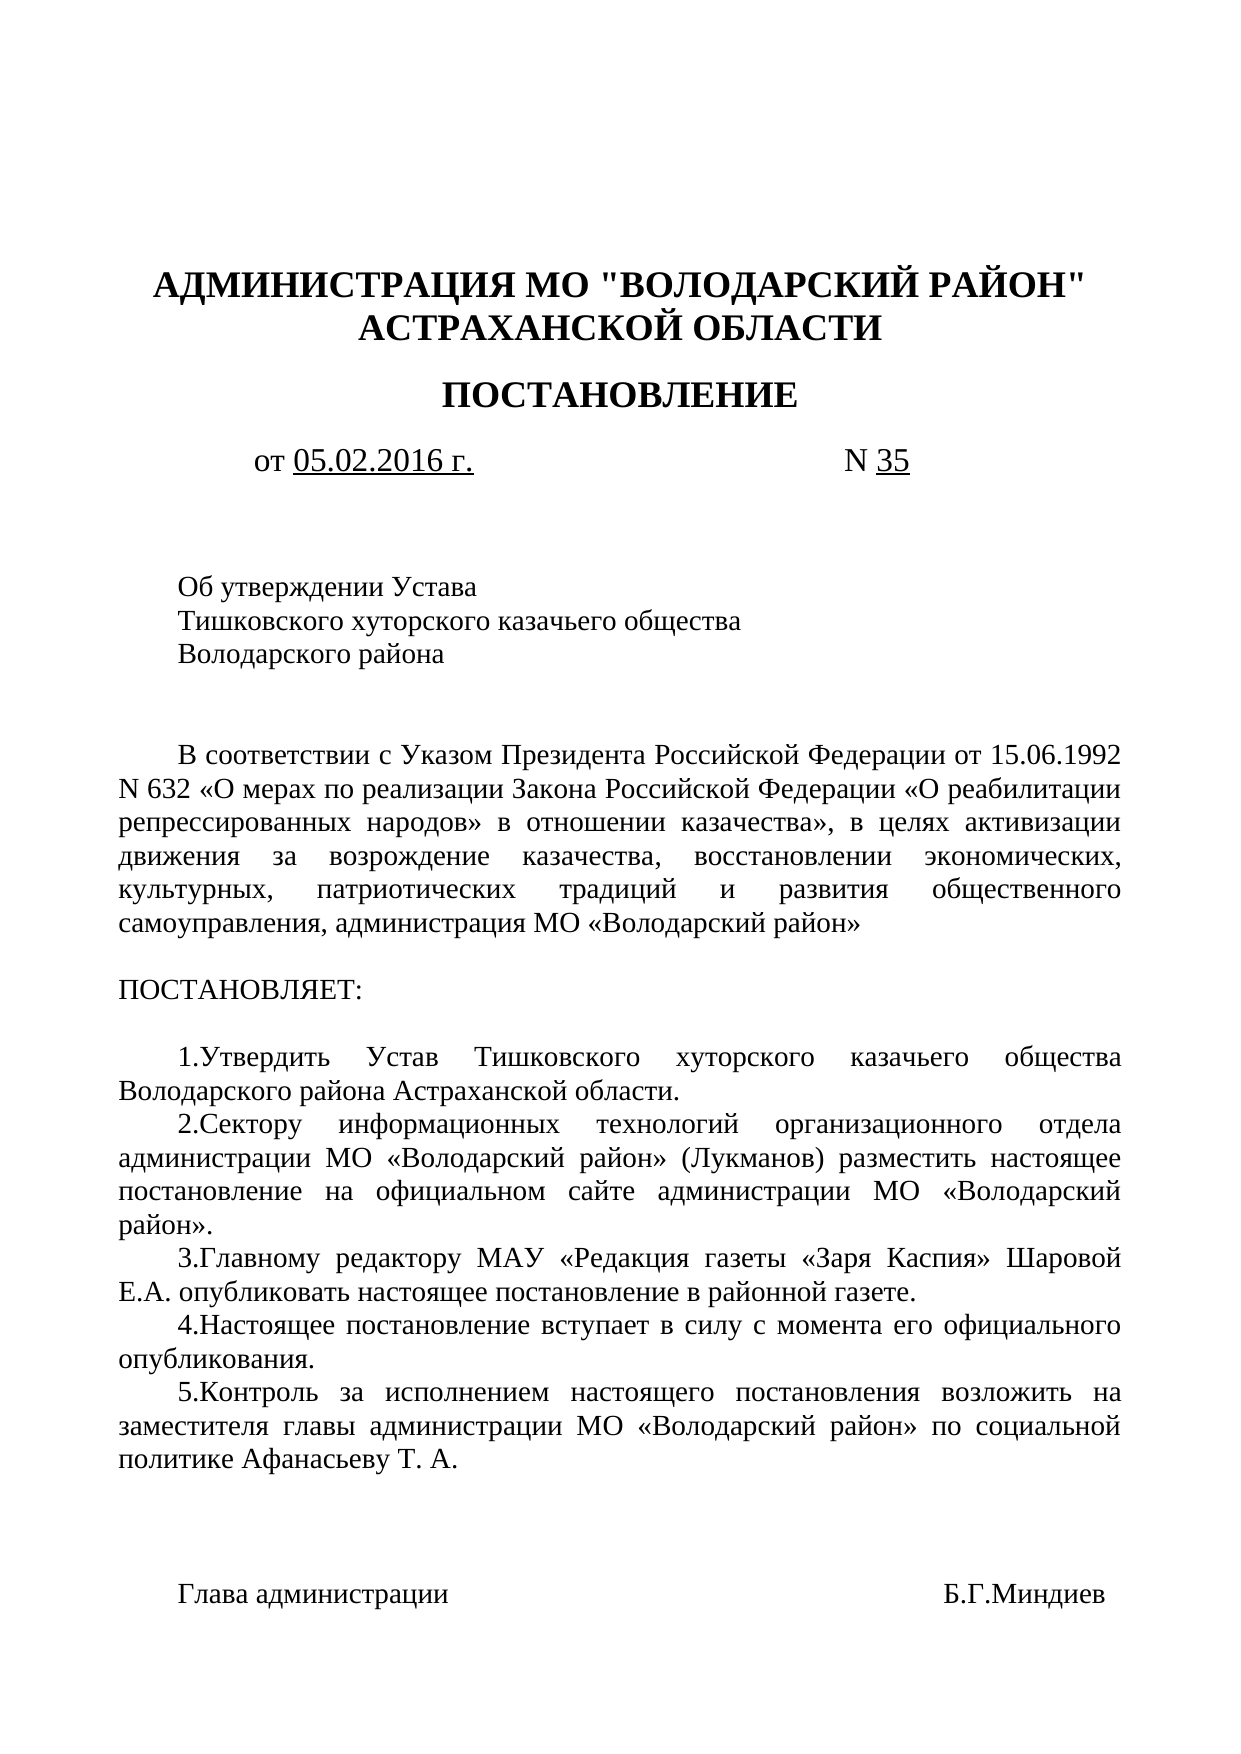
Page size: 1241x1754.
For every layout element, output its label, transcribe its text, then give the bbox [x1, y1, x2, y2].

text АДМИНИСТРАЦИЯ МО "ВОЛОДАРСКИЙ РАЙОН" [118, 262, 1122, 306]
text Володарского района [118, 637, 1122, 670]
text 3.Главному редактору МАУ «Редакция газеты «Заря Каспия» Шаровой Е.А. опубликовать настоящее постановление в районной газете. [118, 1240, 1122, 1307]
text 5.Контроль за исполнением настоящего постановления возложить на заместителя главы администрации МО «Володарский район» по социальной политике Афанасьеву Т. А. [118, 1374, 1122, 1475]
text В соответствии с Указом Президента Российской Федерации от 15.06.1992 N 632 «О мерах по реализации Закона Российской Федерации «О реабилитации репрессированных народов» в отношении казачества», в целях активизации движения за возрождение казачества, восстановлении экономических, культурных, патриотических традиций и развития общественного самоуправления, администрация МО «Володарский район» [118, 737, 1122, 938]
text 1.Утвердить Устав Тишковского хуторского казачьего общества Володарского района Астраханской области. [118, 1039, 1122, 1106]
text 4.Настоящее постановление вступает в силу с момента его официального опубликования. [118, 1307, 1122, 1374]
table_header N 35 [620, 440, 1133, 478]
text АСТРАХАНСКОЙ ОБЛАСТИ [118, 306, 1122, 349]
text ПОСТАНОВЛЯЕТ: [118, 972, 1122, 1006]
text Глава администрации Б.Г.Миндиев [118, 1576, 1122, 1609]
text Об утверждении Устава [118, 569, 1122, 603]
text 2.Сектору информационных технологий организационного отдела администрации МО «Володарский район» (Лукманов) разместить настоящее постановление на официальном сайте администрации МО «Володарский район». [118, 1106, 1122, 1240]
text ПОСТАНОВЛЕНИЕ [118, 373, 1122, 416]
text Тишковского хуторского казачьего общества [118, 603, 1122, 637]
table_header от 05.02.2016 г. [107, 440, 620, 478]
